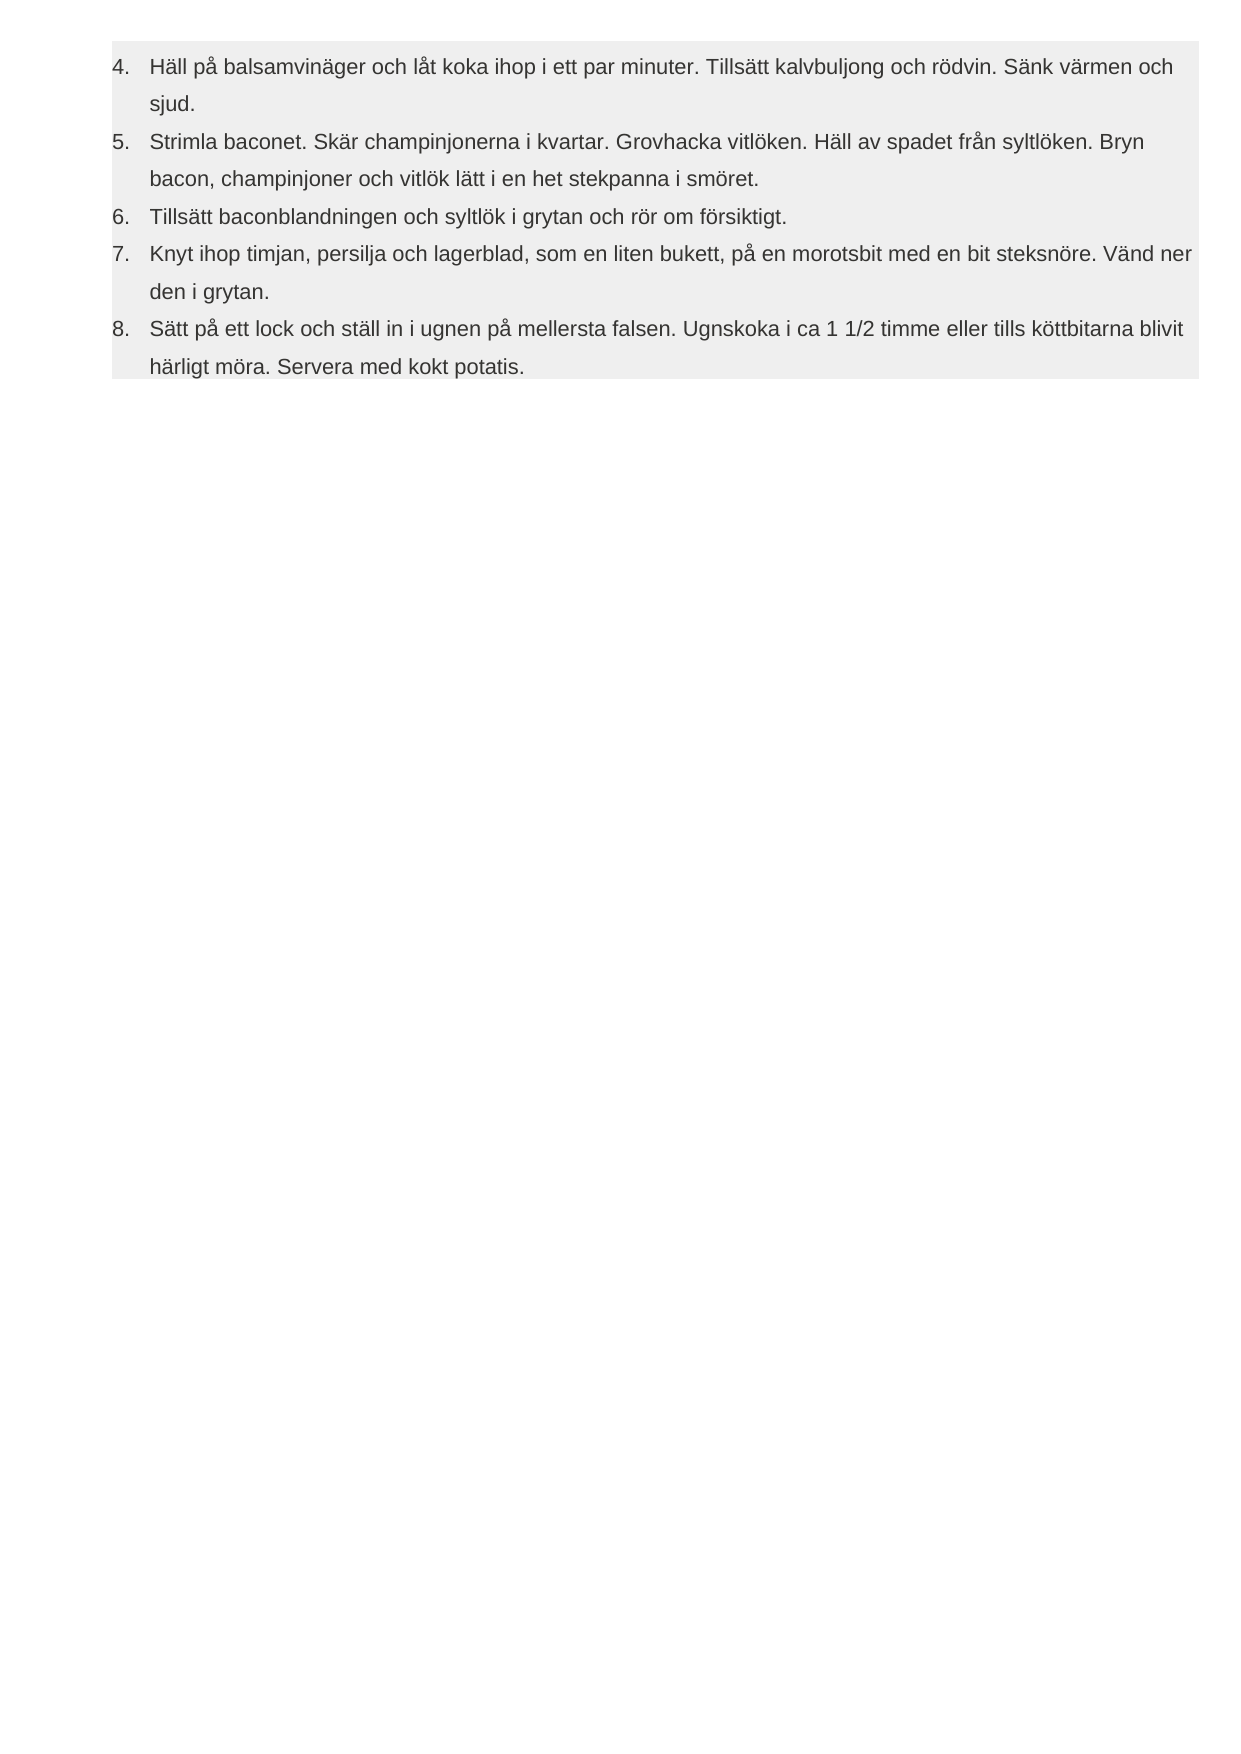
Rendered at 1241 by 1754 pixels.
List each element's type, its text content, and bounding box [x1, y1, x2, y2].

list Sätt på ett lock och ställ in i ugnen på mellersta falsen. Ugnskoka i ca 1 1/2 timme eller tills köttbitarna blivit härligt möra. Servera med kokt potatis. [112, 304, 1199, 379]
list Strimla baconet. Skär champinjonerna i kvartar. Grovhacka vitlöken. Häll av spadet från syltlöken. Bryn bacon, champinjoner och vitlök lätt i en het stekpanna i smöret. [112, 116, 1199, 191]
list Häll på balsamvinäger och låt koka ihop i ett par minuter. Tillsätt kalvbuljong och rödvin. Sänk värmen och sjud. [112, 41, 1199, 116]
list Knyt ihop timjan, persilja och lagerblad, som en liten bukett, på en morotsbit med en bit steksnöre. Vänd ner den i grytan. [112, 229, 1199, 304]
list Tillsätt baconblandningen och syltlök i grytan och rör om försiktigt. [112, 191, 1199, 229]
